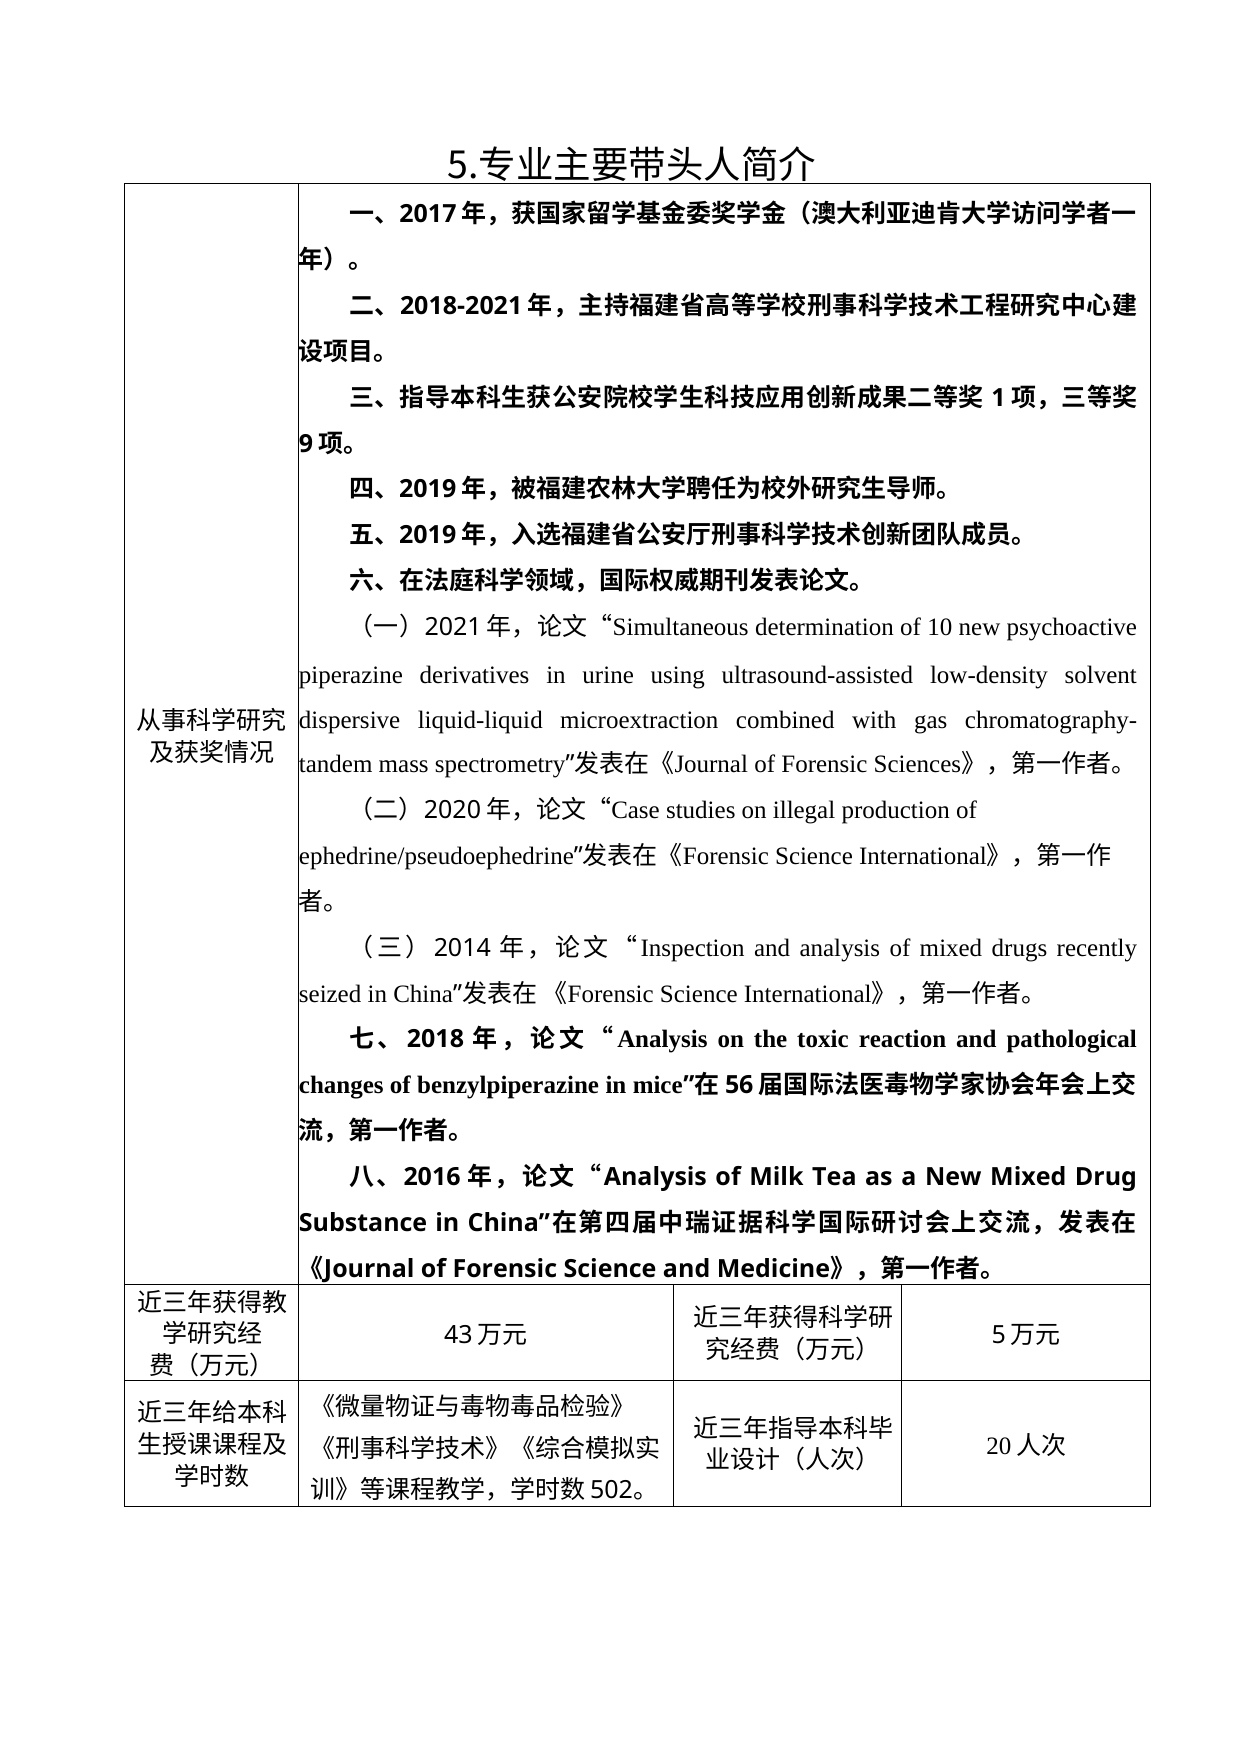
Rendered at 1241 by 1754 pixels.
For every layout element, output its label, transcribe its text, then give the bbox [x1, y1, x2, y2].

table_cell 近三年获得科学研 究经费（万元） [674, 1285, 901, 1380]
table_cell 5万元 [902, 1285, 1150, 1380]
table_cell 近三年指导本科毕 业设计（人次） [674, 1381, 901, 1506]
table_cell 《微量物证与毒物毒品检验》《刑事科学技术》《综合模拟实训》等课程教学，学时数502。 [299, 1381, 673, 1506]
table_cell 近三年给本科生授课课程及学时数 [125, 1381, 298, 1506]
table_cell 20人次 [902, 1381, 1150, 1506]
table_cell 近三年获得教学研究经 费（万元） [125, 1285, 298, 1380]
table_cell 从事科学研究 及获奖情况 [125, 184, 298, 1284]
table_cell 43万元 [299, 1285, 673, 1380]
table_cell 一、2017年，获国家留学基金委奖学金（澳大利亚迪肯大学访问学者一年）。 二、2018-2021年，主持福建省高等学校刑事科学技术工程研究中心建设项目。 三、指导本科生获公安院校学生科技应用创新成果二等奖1项，三等奖9项。 四、2019年，被福建农林大学聘任为校外研究生导师。 五、2019年，入选福建省公安厅刑事科学技术创新团队成员。 六、在法庭科学领域，国际权威期刊发表论文。 （一）2021年，论文“Simultaneous determination of 10 new psychoactive piperazine derivatives in urine using ultrasound-assisted low-density solvent dispersive liquid-liquid microextraction combined with gas chromatography-tandem mass spectrometry”发表在《Journal of Forensic Sciences》，第一作者。 （二）2020年，论文“Case studies on illegal production of ephedrine/pseudoephedrine”发表在《Forensic Science International》，第一作者。 （三）2014年，论文“Inspection and analysis of mixed drugs recently seized in China”发表在 《Forensic Science International》，第一作者。 七、2018年，论文“Analysis on the toxic reaction and pathological changes of benzylpiperazine in mice”在56届国际法医毒物学家协会年会上交流，第一作者。 八、2016年，论文“Analysis of Milk Tea as a New Mixed Drug Substance in China”在第四届中瑞证据科学国际研讨会上交流，发表在《Journal of Forensic Science and Medicine》，第一作者。 [299, 184, 1150, 1284]
